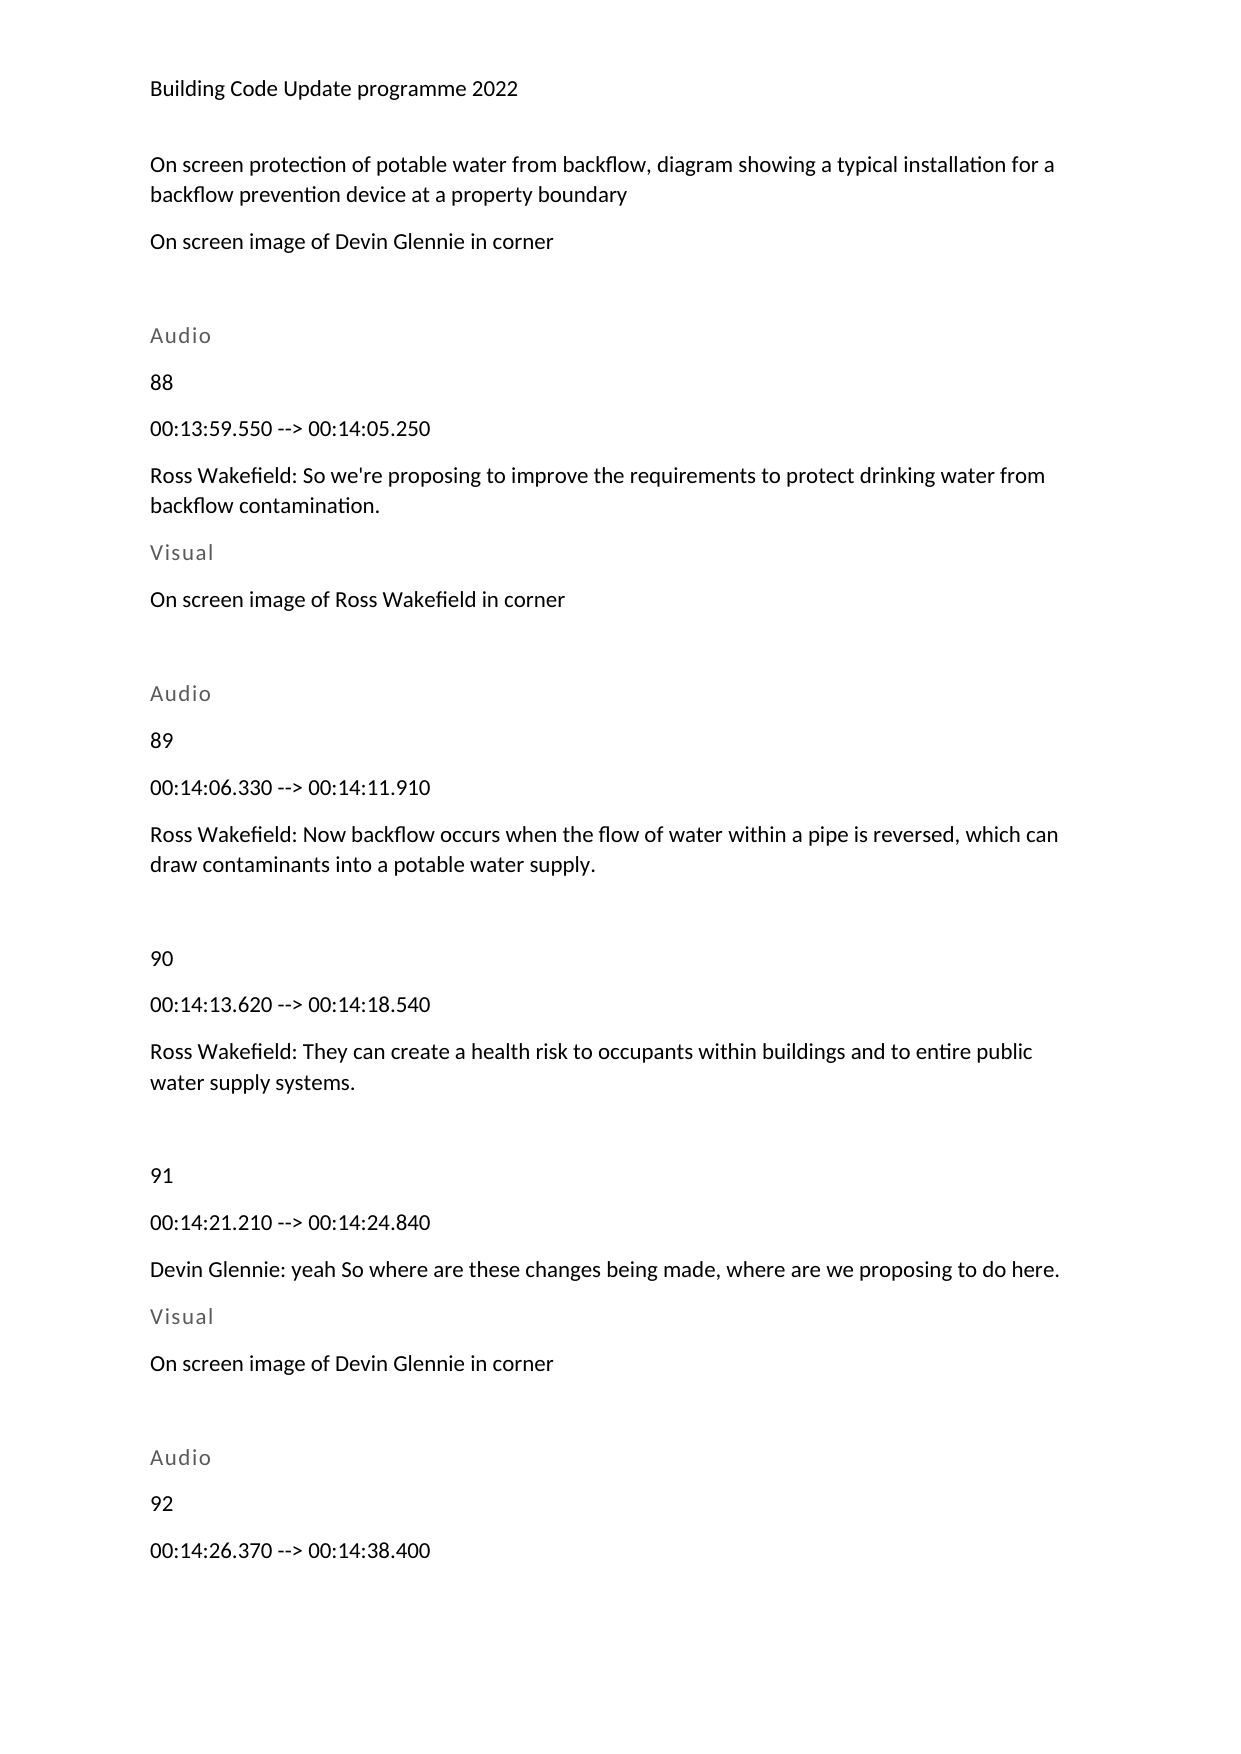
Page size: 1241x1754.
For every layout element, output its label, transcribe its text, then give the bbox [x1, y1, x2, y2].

subtitle Audio [150, 321, 1090, 349]
text 91 [150, 1161, 1090, 1189]
text 00:13:59.550 --> 00:14:05.250 [150, 414, 1090, 443]
text On screen image of Devin Glennie in corner [150, 227, 1090, 255]
text Ross Wakefield: They can create a health risk to occupants within buildings and to entire public water supply systems. [150, 1037, 1090, 1096]
text 92 [150, 1489, 1090, 1518]
text 89 [150, 726, 1090, 754]
subtitle Audio [150, 679, 1090, 707]
text 00:14:21.210 --> 00:14:24.840 [150, 1208, 1090, 1236]
text Ross Wakefield: So we're proposing to improve the requirements to protect drinking water from backflow contamination. [150, 461, 1090, 520]
text On screen image of Devin Glennie in corner [150, 1349, 1090, 1377]
text 00:14:06.330 --> 00:14:11.910 [150, 773, 1090, 801]
text Ross Wakefield: Now backflow occurs when the flow of water within a pipe is reversed, which can draw contaminants into a potable water supply. [150, 820, 1090, 878]
text Devin Glennie: yeah So where are these changes being made, where are we proposing to do here. [150, 1255, 1090, 1283]
subtitle Visual [150, 1302, 1090, 1330]
text 00:14:26.370 --> 00:14:38.400 [150, 1536, 1090, 1564]
text On screen protection of potable water from backflow, diagram showing a typical installation for a backflow prevention device at a property boundary [150, 150, 1090, 208]
subtitle Visual [150, 538, 1090, 567]
text On screen image of Ross Wakefield in corner [150, 585, 1090, 613]
text 00:14:13.620 --> 00:14:18.540 [150, 991, 1090, 1019]
text 88 [150, 368, 1090, 396]
text 90 [150, 944, 1090, 972]
subtitle Audio [150, 1443, 1090, 1471]
